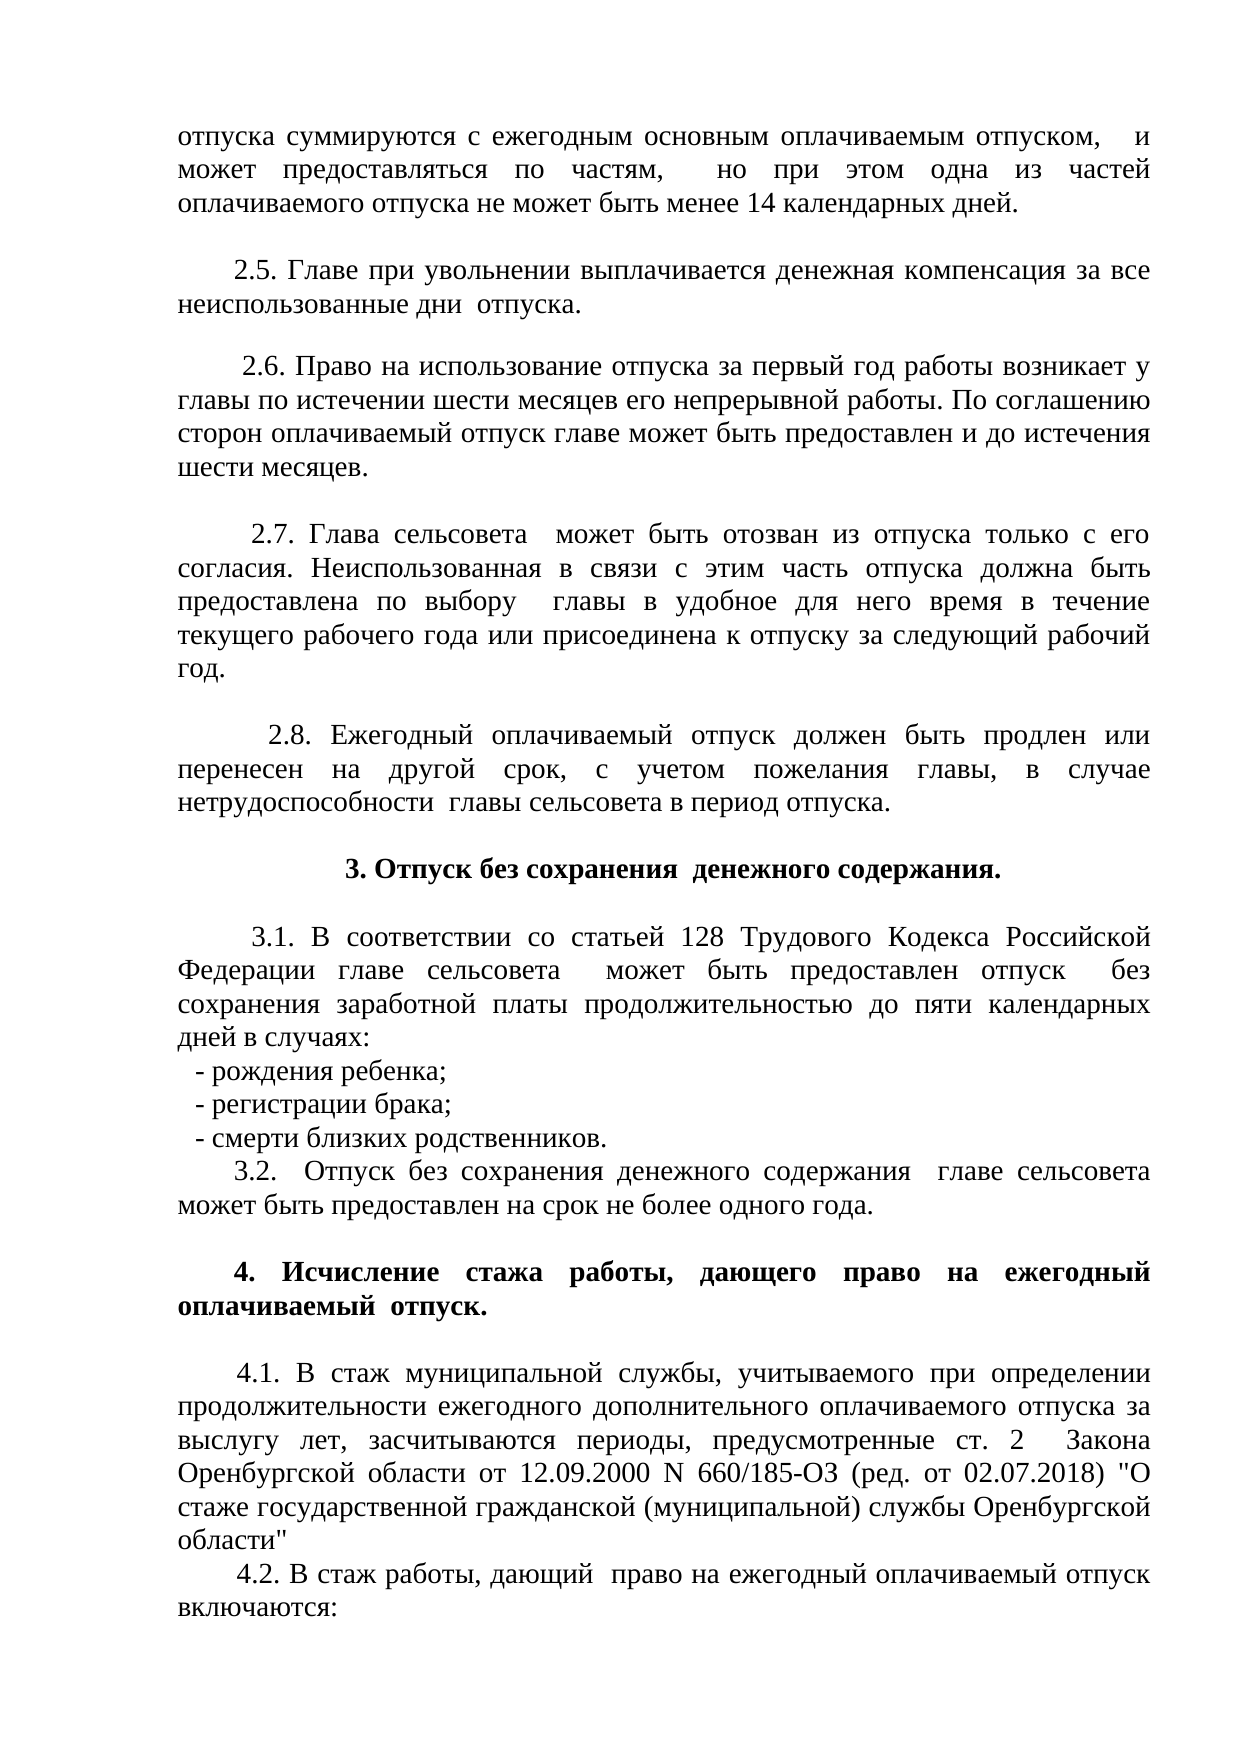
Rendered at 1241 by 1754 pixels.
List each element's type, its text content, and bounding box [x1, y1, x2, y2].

text 3. Отпуск без сохранения денежного содержания. [177, 852, 1152, 885]
text - рождения ребенка; [177, 1053, 1152, 1086]
text 2.7. Глава сельсовета может быть отозван из отпуска только с его согласия. Неиспользованная в связи с этим часть отпуска должна быть предоставлена по выбору главы в удобное для него время в течение текущего рабочего года или присоединена к отпуску за следующий рабочий год. [177, 516, 1152, 684]
text 4.2. В стаж работы, дающий право на ежегодный оплачиваемый отпуск включаются: [177, 1556, 1152, 1623]
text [177, 118, 1152, 219]
text 3.2. Отпуск без сохранения денежного содержания главе сельсовета может быть предоставлен на срок не более одного года. [177, 1153, 1152, 1221]
text 2.5. Главе при увольнении выплачивается денежная компенсация за все неиспользованные дни отпуска. [177, 252, 1152, 319]
text 4. Исчисление стажа работы, дающего право на ежегодный оплачиваемый отпуск. [177, 1254, 1152, 1321]
text 2.8. Ежегодный оплачиваемый отпуск должен быть продлен или перенесен на другой срок, с учетом пожелания главы, в случае нетрудоспособности главы сельсовета в период отпуска. [177, 717, 1152, 818]
text - регистрации брака; [177, 1086, 1152, 1120]
text 4.1. В стаж муниципальной службы, учитываемого при определении продолжительности ежегодного дополнительного оплачиваемого отпуска за выслугу лет, засчитываются периоды, предусмотренные ст. 2 Закона Оренбургской области от 12.09.2000 N 660/185-ОЗ (ред. от 02.07.2018) "О стаже государственной гражданской (муниципальной) службы Оренбургской области" [177, 1355, 1152, 1556]
text 2.6. Право на использование отпуска за первый год работы возникает у главы по истечении шести месяцев его непрерывной работы. По соглашению сторон оплачиваемый отпуск главе может быть предоставлен и до истечения шести месяцев. [177, 348, 1152, 483]
text 3.1. В соответствии со статьей 128 Трудового Кодекса Российской Федерации главе сельсовета может быть предоставлен отпуск без сохранения заработной платы продолжительностью до пяти календарных дней в случаях: [177, 919, 1152, 1053]
text - смерти близких родственников. [177, 1120, 1152, 1153]
